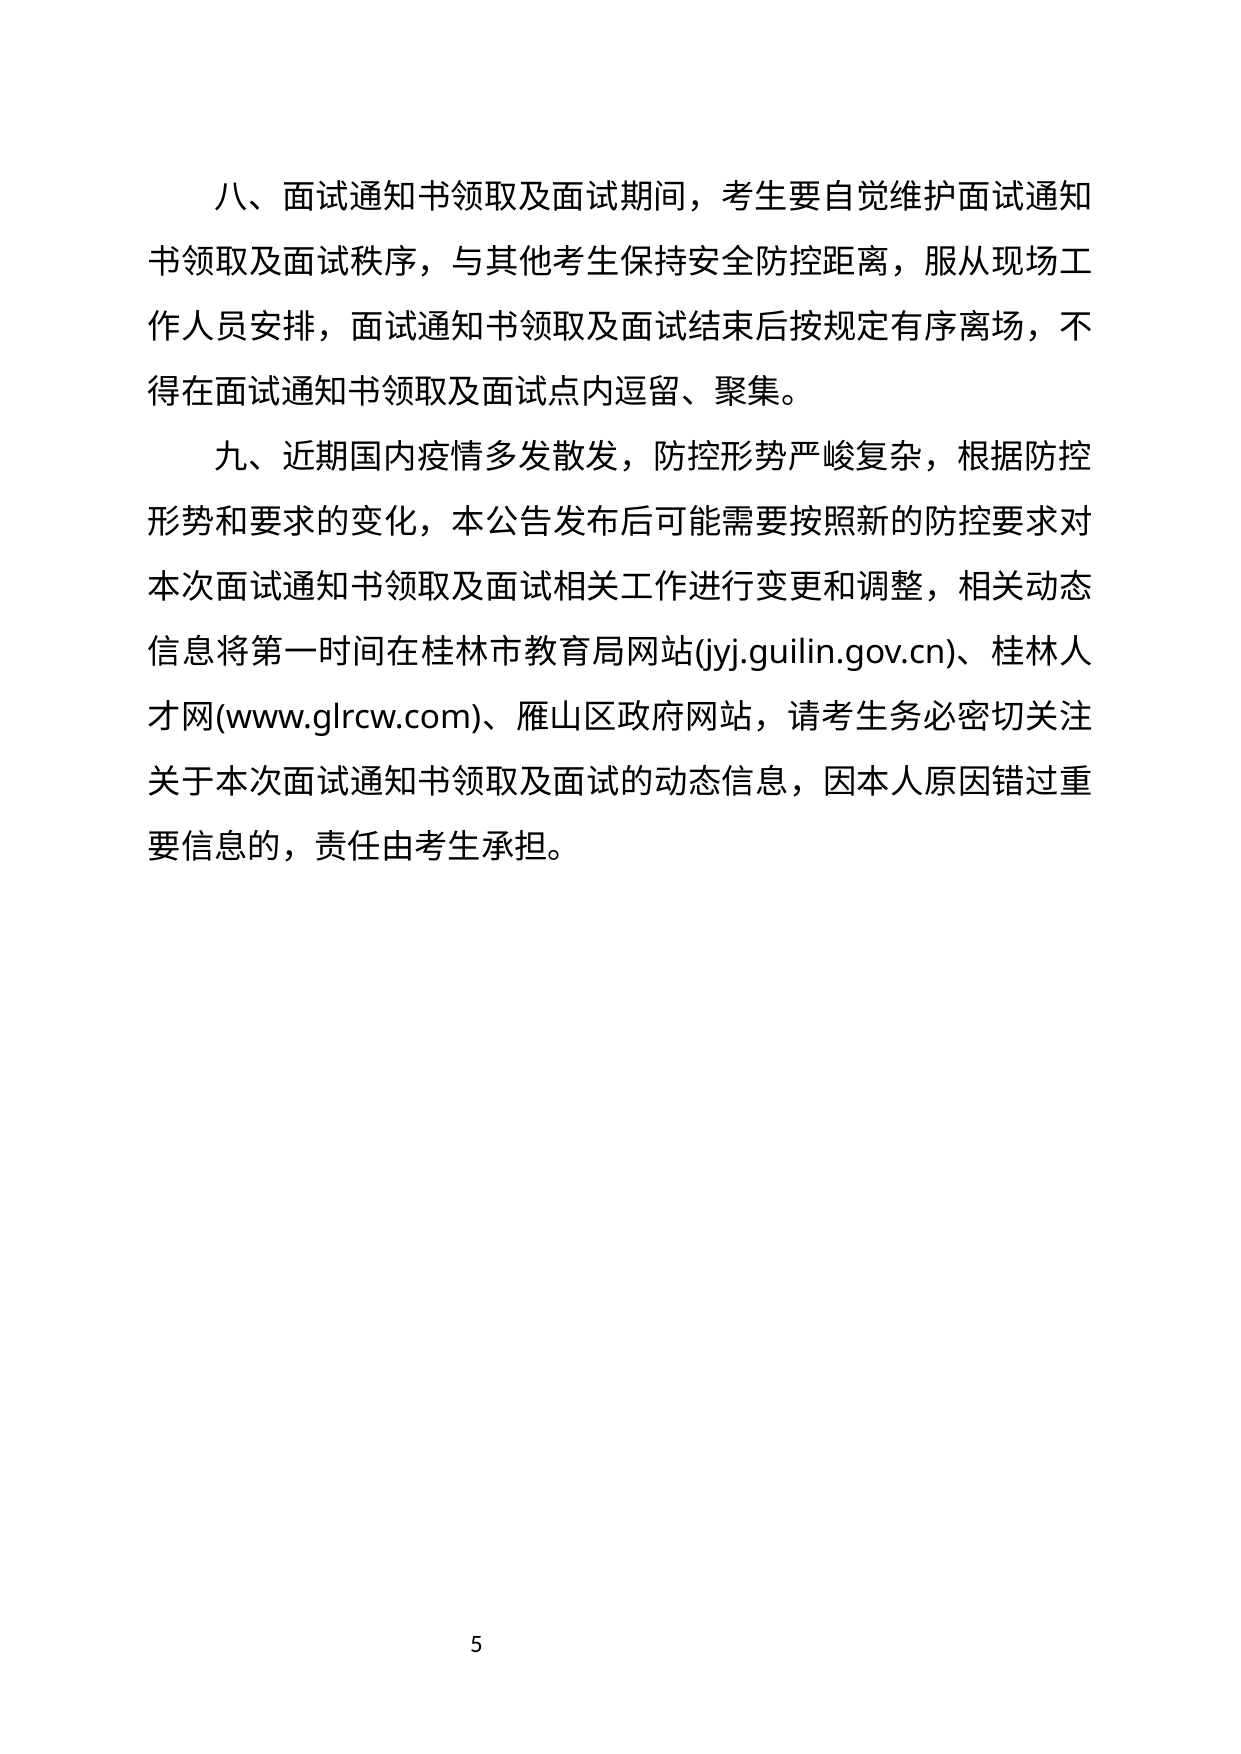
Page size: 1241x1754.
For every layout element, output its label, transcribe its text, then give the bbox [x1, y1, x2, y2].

text 八、面试通知书领取及面试期间，考生要自觉维护面试通知书领取及面试秩序，与其他考生保持安全防控距离，服从现场工作人员安排，面试通知书领取及面试结束后按规定有序离场，不得在面试通知书领取及面试点内逗留、聚集。 [148, 162, 1093, 422]
text 九、近期国内疫情多发散发，防控形势严峻复杂，根据防控形势和要求的变化，本公告发布后可能需要按照新的防控要求对本次面试通知书领取及面试相关工作进行变更和调整，相关动态信息将第一时间在桂林市教育局网站(jyj.guilin.gov.cn)、桂林人才网(www.glrcw.com)、雁山区政府网站，请考生务必密切关注关于本次面试通知书领取及面试的动态信息，因本人原因错过重要信息的，责任由考生承担。 [148, 422, 1093, 877]
